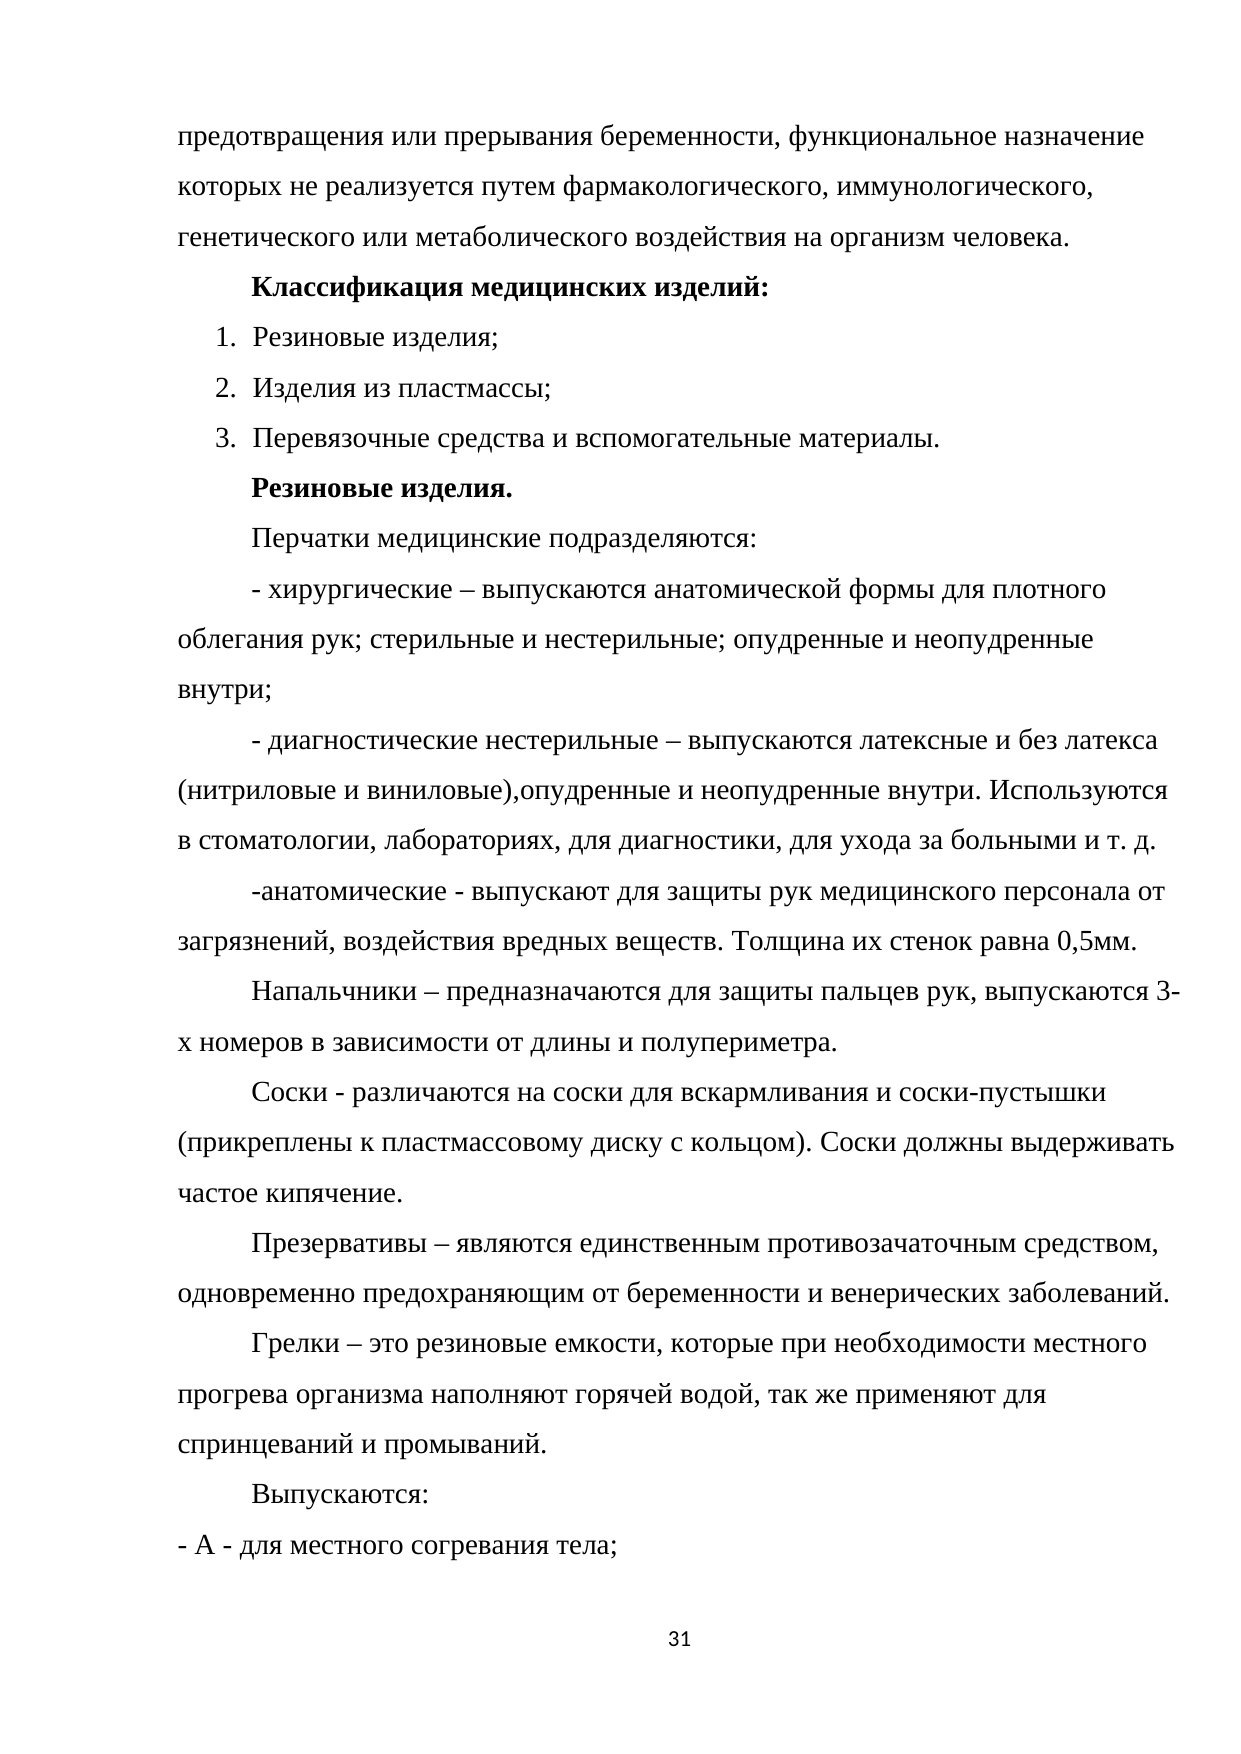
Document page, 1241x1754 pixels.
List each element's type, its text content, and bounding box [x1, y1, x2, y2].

text -анатомические - выпускают для защиты рук медицинского персонала от загрязнений, воздействия вредных веществ. Толщина их стенок равна 0,5мм. [177, 873, 1181, 957]
text Соски - различаются на соски для вскармливания и соски-пустышки (прикреплены к пластмассовому диску с кольцом). Соски должны выдерживать частое кипячение. [177, 1074, 1181, 1208]
list Резиновые изделия; [215, 319, 1181, 353]
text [177, 118, 1181, 252]
list Изделия из пластмассы; [215, 370, 1181, 403]
text Перчатки медицинские подразделяются: [177, 521, 1181, 554]
text Грелки – это резиновые емкости, которые при необходимости местного прогрева организма наполняют горячей водой, так же применяют для спринцеваний и промываний. [177, 1326, 1181, 1460]
text Напальчники – предназначаются для защиты пальцев рук, выпускаются 3-х номеров в зависимости от длины и полупериметра. [177, 973, 1181, 1057]
list Перевязочные средства и вспомогательные материалы. [215, 420, 1181, 453]
text - хирургические – выпускаются анатомической формы для плотного облегания рук; стерильные и нестерильные; опудренные и неопудренные внутри; [177, 571, 1181, 705]
text Классификация медицинских изделий: [177, 269, 1181, 303]
text - диагностические нестерильные – выпускаются латексные и без латекса (нитриловые и виниловые),опудренные и неопудренные внутри. Используются в стоматологии, лабораториях, для диагностики, для ухода за больными и т. д. [177, 722, 1181, 856]
text Презервативы – являются единственным противозачаточным средством, одновременно предохраняющим от беременности и венерических заболеваний. [177, 1225, 1181, 1309]
text Резиновые изделия. [177, 470, 1181, 504]
text Выпускаются: [177, 1477, 1181, 1510]
text - А - для местного согревания тела; [177, 1527, 1181, 1560]
